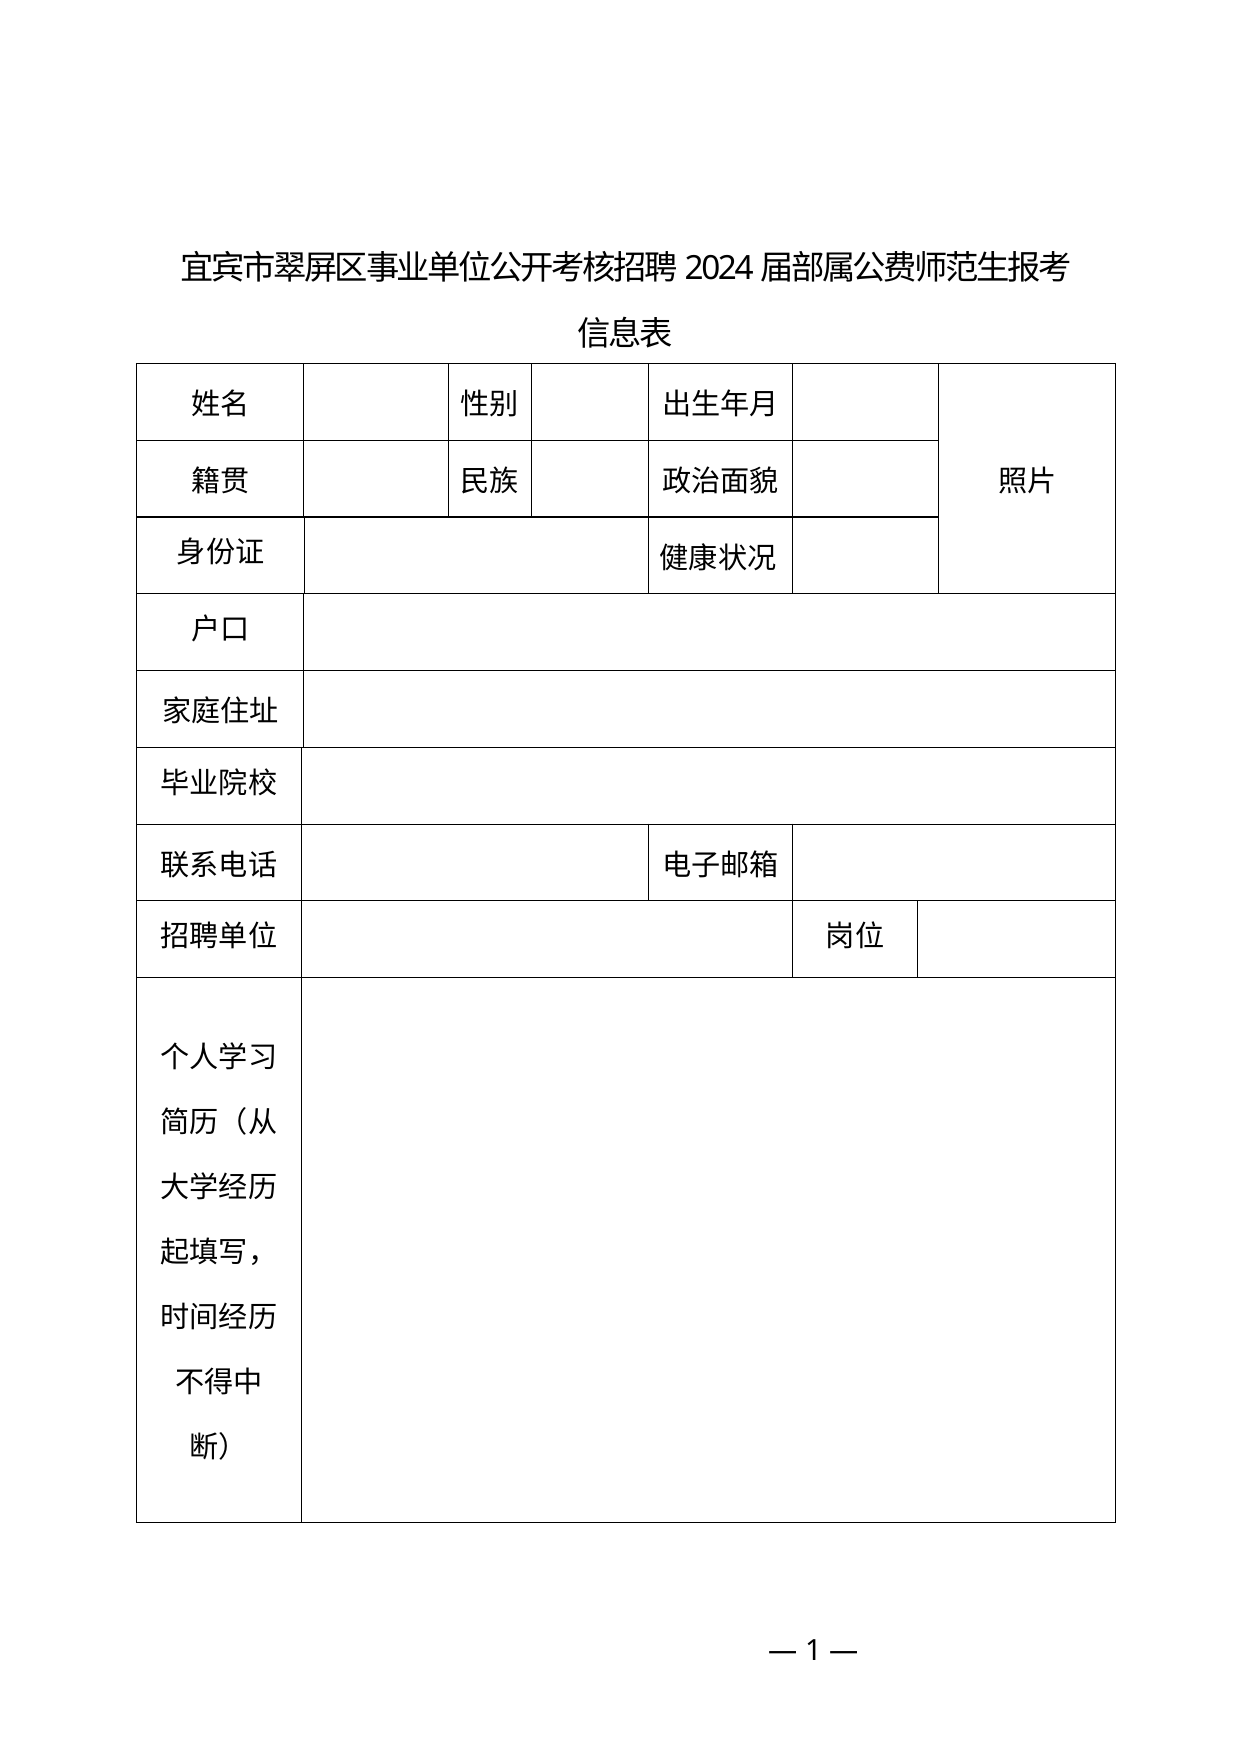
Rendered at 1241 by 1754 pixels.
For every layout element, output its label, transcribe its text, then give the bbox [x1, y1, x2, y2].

table_cell [793, 518, 938, 593]
table_header 性别 [449, 364, 531, 440]
table_cell [918, 901, 1115, 977]
table_cell [532, 441, 648, 516]
table_header 姓名 [137, 364, 303, 440]
table_header [532, 364, 648, 440]
table_cell 籍贯 [137, 441, 303, 516]
table_cell 个人学习简历（从大学经历起填写，时间经历不得中断） [137, 978, 301, 1522]
table_cell 健康状况 [649, 518, 792, 593]
table_cell [302, 748, 1115, 823]
table_cell [304, 594, 1115, 670]
table_cell 毕业院校及专业 [137, 748, 301, 823]
table_cell [305, 518, 648, 593]
table_cell 民族 [449, 441, 531, 516]
table_cell 岗位 代码 [793, 901, 917, 977]
table_cell 家庭住址 [137, 671, 303, 747]
table_cell [793, 825, 1115, 900]
table_header [793, 364, 938, 440]
table_header 照片 [939, 364, 1115, 593]
table_header [304, 364, 448, 440]
table_cell 联系电话 [137, 825, 301, 900]
table_cell [304, 441, 448, 516]
table_header 出生年月 [649, 364, 792, 440]
table_cell 政治面貌 [649, 441, 792, 516]
table_cell [304, 671, 1115, 747]
table_cell 户口 所在地 [137, 594, 303, 670]
table_cell [302, 825, 648, 900]
table_cell [302, 901, 792, 977]
table_cell [302, 978, 1115, 1522]
table_cell 招聘单位及岗位 [137, 901, 301, 977]
table_cell 身份证 号码 [137, 518, 304, 593]
table_cell 电子邮箱 [649, 825, 792, 900]
text 宜宾市翠屏区事业单位公开考核招聘2024届部属公费师范生报考信息表 [165, 233, 1087, 363]
table_cell [793, 441, 938, 516]
